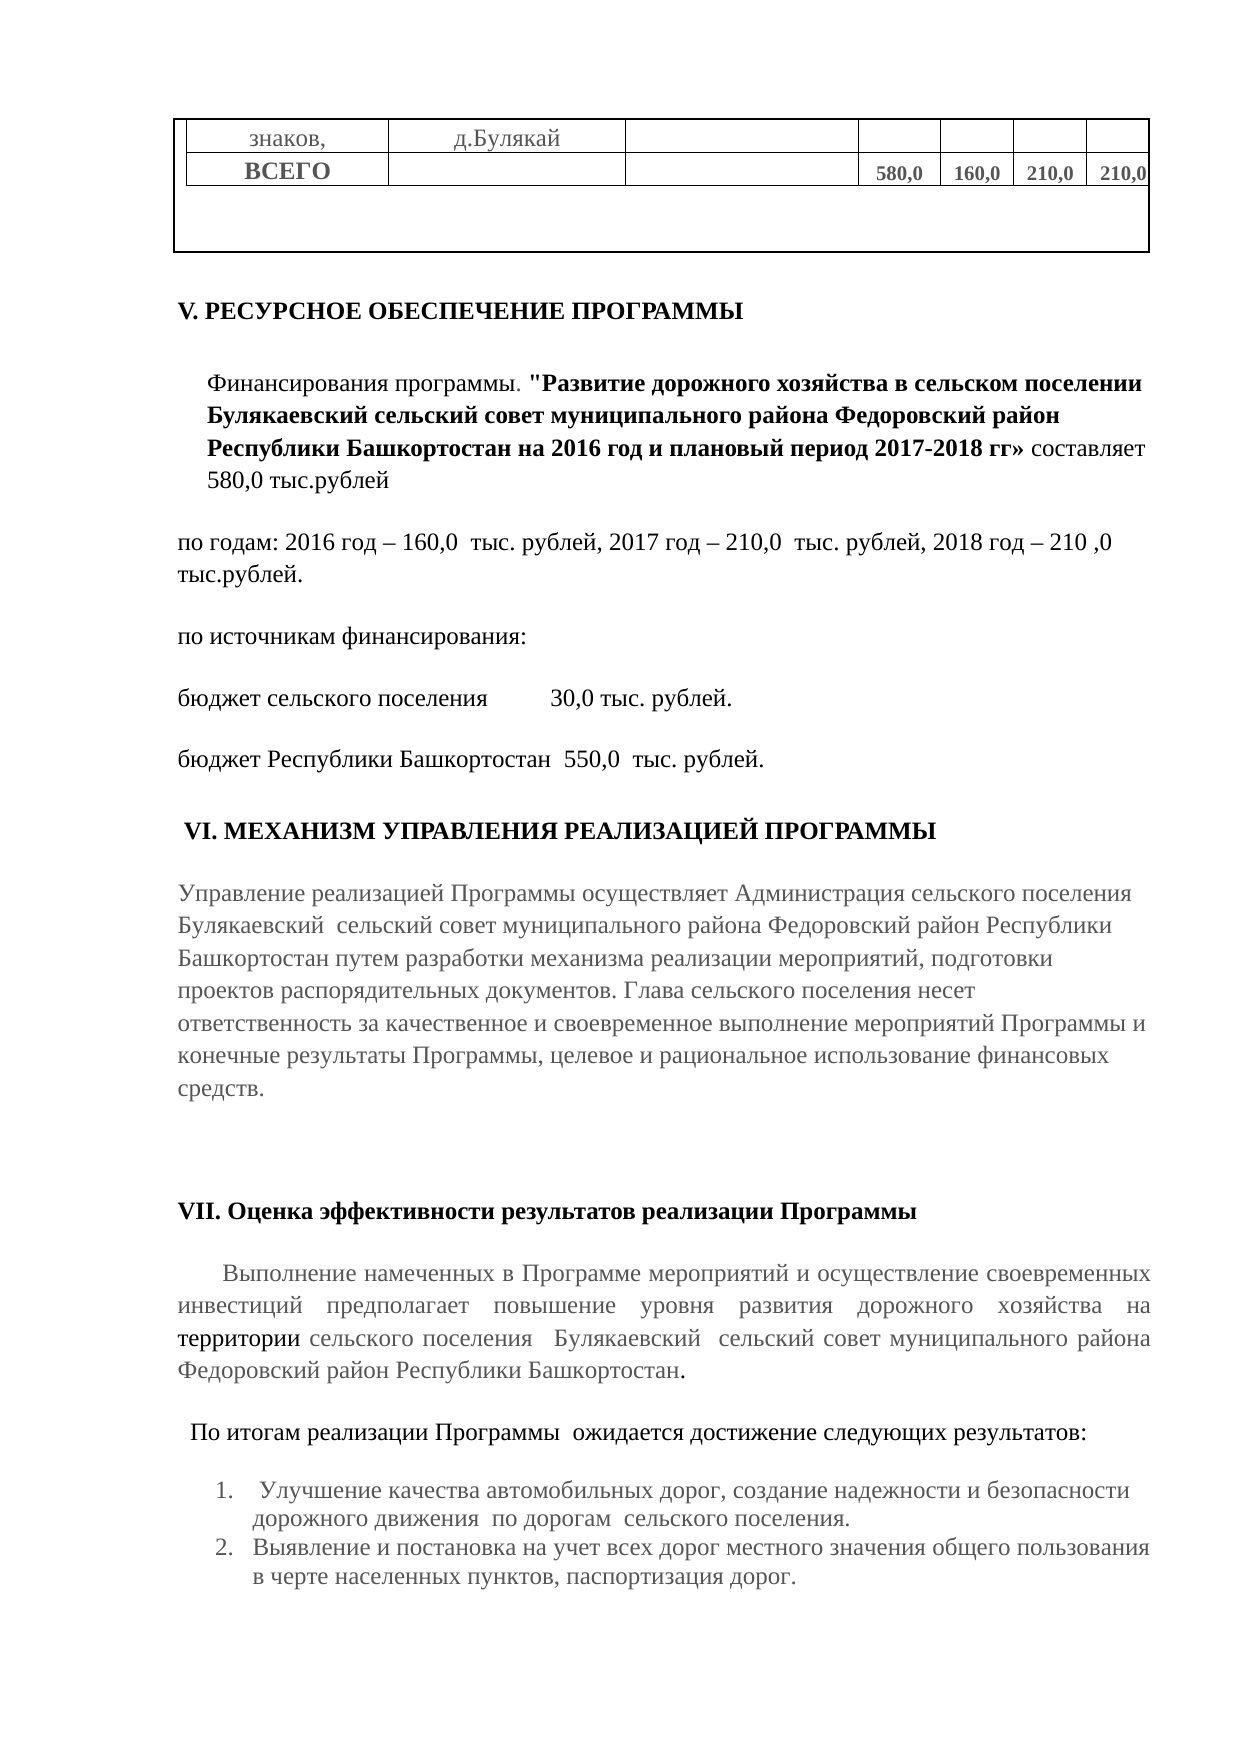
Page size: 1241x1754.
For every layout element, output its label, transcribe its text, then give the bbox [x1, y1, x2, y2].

list Выявление и постановка на учет всех дорог местного значения общего пользования в черте населенных пунктов, паспортизация дорог. [215, 1532, 1152, 1590]
text Выполнение намеченных в Программе мероприятий и осуществление своевременных инвестиций предполагает повышение уровня развития дорожного хозяйства на территории сельского поселения Булякаевский сельский совет муниципального района Федоровский район Республики Башкортостан. [177, 1254, 1152, 1384]
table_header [175, 120, 1148, 251]
text Финансирования программы. "Развитие дорожного хозяйства в сельском поселении Булякаевский сельский совет муниципального района Федоровский район Республики Башкортостан на 2016 год и плановый период 2017-2018 гг» составляет 580,0 тыс.рублей [207, 364, 1152, 494]
text По итогам реализации Программы ожидается достижение следующих результатов: [177, 1413, 1152, 1446]
text VII. Оценка эффективности результатов реализации Программы [177, 1192, 1152, 1225]
text VI. МЕХАНИЗМ УПРАВЛЕНИЯ РЕАЛИЗАЦИЕЙ ПРОГРАММЫ [177, 812, 1152, 845]
list Улучшение качества автомобильных дорог, создание надежности и безопасности дорожного движения по дорогам сельского поселения. [215, 1475, 1152, 1532]
text по источникам финансирования: [177, 617, 1152, 650]
text бюджет Республики Башкортостан 550,0 тыс. рублей. [177, 741, 1152, 773]
text V. РЕСУРСНОЕ ОБЕСПЕЧЕНИЕ ПРОГРАММЫ [177, 292, 1152, 325]
text по годам: 2016 год – 160,0 тыс. рублей, 2017 год – 210,0 тыс. рублей, 2018 год – 210 ,0 тыс.рублей. [177, 523, 1152, 588]
text бюджет сельского поселения 30,0 тыс. рублей. [177, 679, 1152, 711]
text Управление реализацией Программы осуществляет Администрация сельского поселения Булякаевский сельский совет муниципального района Федоровский район Республики Башкортостан путем разработки механизма реализации мероприятий, подготовки проектов распорядительных документов. Глава сельского поселения несет ответственность за качественное и своевременное выполнение мероприятий Программы и конечные результаты Программы, целевое и рациональное использование финансовых средств. [177, 874, 1152, 1101]
